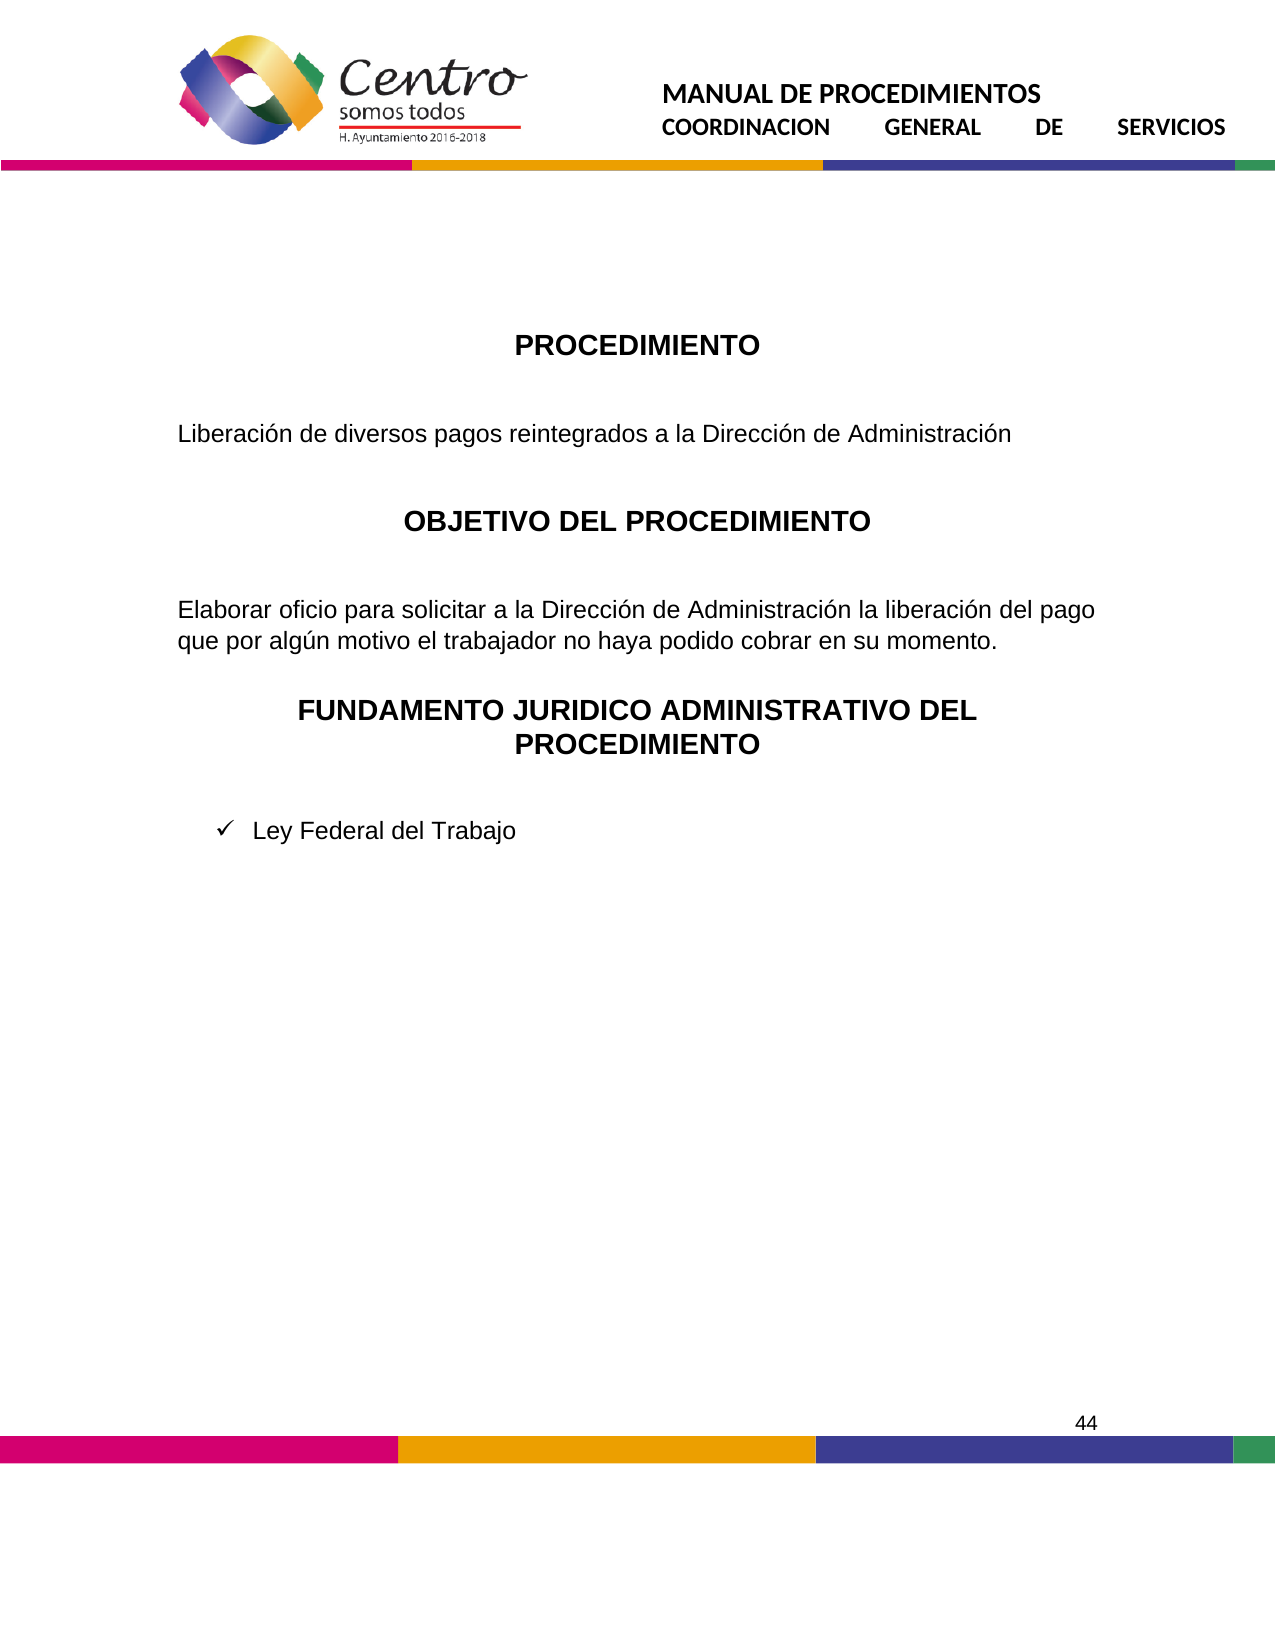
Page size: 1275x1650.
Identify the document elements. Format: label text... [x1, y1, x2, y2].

text Elaborar oficio para solicitar a la Dirección de Administración la liberación del pago que por algún motivo el trabajador no haya podido cobrar en su momento. [177, 592, 1098, 655]
text Liberación de diversos pagos reintegrados a la Dirección de Administración [177, 417, 1098, 448]
text OBJETIVO DEL PROCEDIMIENTO [177, 503, 1098, 537]
picture [1, 160, 1275, 171]
text FUNDAMENTO JURIDICO ADMINISTRATIVO DEL PROCEDIMIENTO [177, 693, 1098, 761]
text PROCEDIMIENTO [177, 328, 1098, 361]
list Ley Federal del Trabajo [215, 816, 1098, 845]
